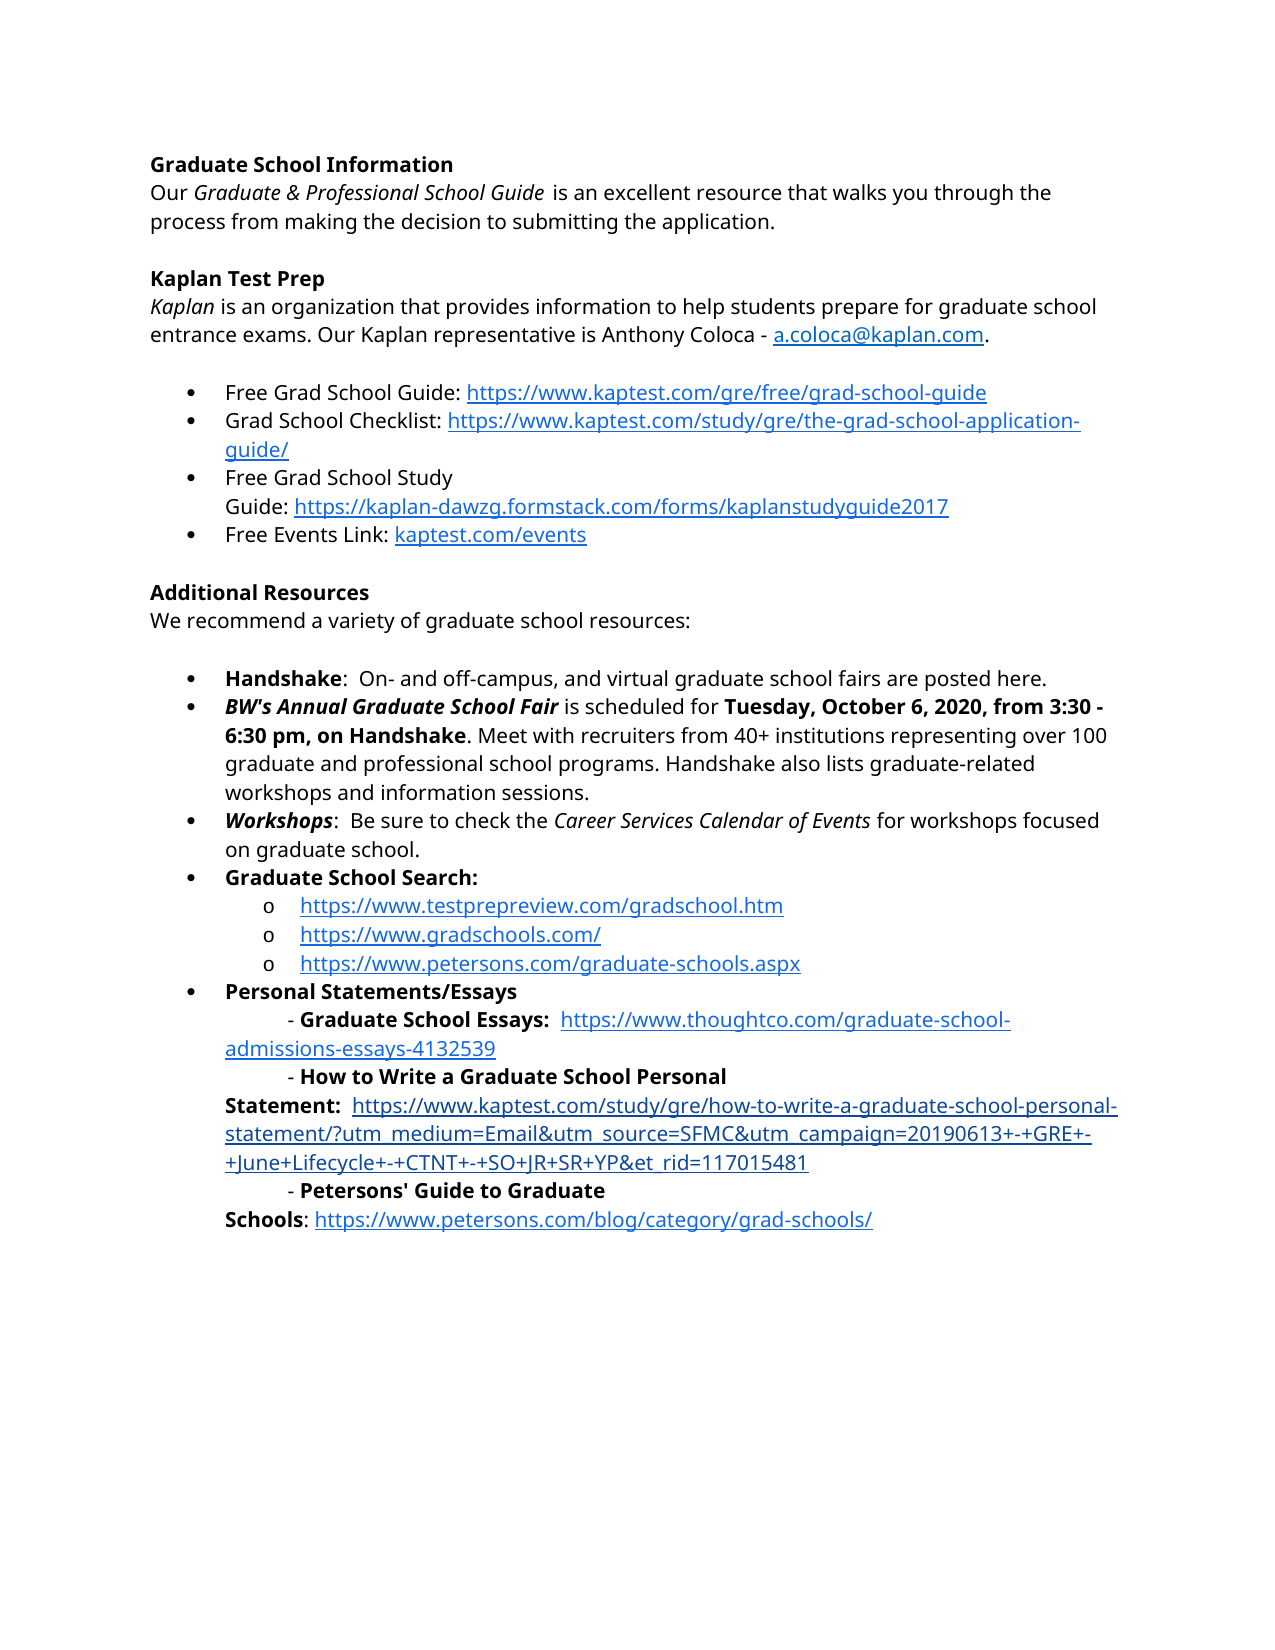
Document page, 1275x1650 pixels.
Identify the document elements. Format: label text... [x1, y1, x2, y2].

list https://www.gradschools.com/ [262, 920, 1125, 949]
list Free Events Link: kaptest.com/events [187, 520, 1125, 549]
text Additional Resources We recommend a variety of graduate school resources: [369, 578, 1125, 635]
list Free Grad School Guide: https://www.kaptest.com/gre/free/grad-school-guide [187, 378, 1125, 407]
list https://www.petersons.com/graduate-schools.aspx [262, 949, 1125, 977]
list Workshops: Be sure to check the Career Services Calendar of Events for workshops focused on graduate school. [187, 806, 1125, 863]
text Graduate School Information Our Graduate & Professional School Guide is an excellent resource that walks you through the process from making the decision to submitting the application. Kaplan Test Prep Kaplan is an organization that provides information to help students prepare for graduate school entrance exams. Our Kaplan representative is Anthony Coloca - a.coloca@kaplan.com. [150, 150, 1125, 349]
list BW's Annual Graduate School Fair is scheduled for Tuesday, October 6, 2020, from 3:30 - 6:30 pm, on Handshake. Meet with recruiters from 40+ institutions representing over 100 graduate and professional school programs. Handshake also lists graduate-related workshops and information sessions. [187, 692, 1125, 806]
list Handshake: On- and off-campus, and virtual graduate school fairs are posted here. [187, 664, 1125, 692]
list Free Grad School Study Guide: https://kaplan-dawzg.formstack.com/forms/kaplanstudyguide2017 [187, 463, 1125, 520]
list Graduate School Search: [187, 863, 1125, 892]
list Personal Statements/Essays - Graduate School Essays: https://www.thoughtco.com/graduate-school-admissions-essays-4132539 - How to Write a Graduate School Personal Statement: https://www.kaptest.com/study/gre/how-to-write-a-graduate-school-personal-statement/?utm_medium=Email&utm_source=SFMC&utm_campaign=20190613+-+GRE+-+June+Lifecycle+-+CTNT+-+SO+JR+SR+YP&et_rid=117015481 - Petersons' Guide to Graduate Schools: https://www.petersons.com/blog/category/grad-schools/ [187, 977, 1125, 1233]
list https://www.testprepreview.com/gradschool.htm [262, 892, 1125, 920]
list Grad School Checklist: https://www.kaptest.com/study/gre/the-grad-school-application-guide/ [187, 407, 1125, 463]
